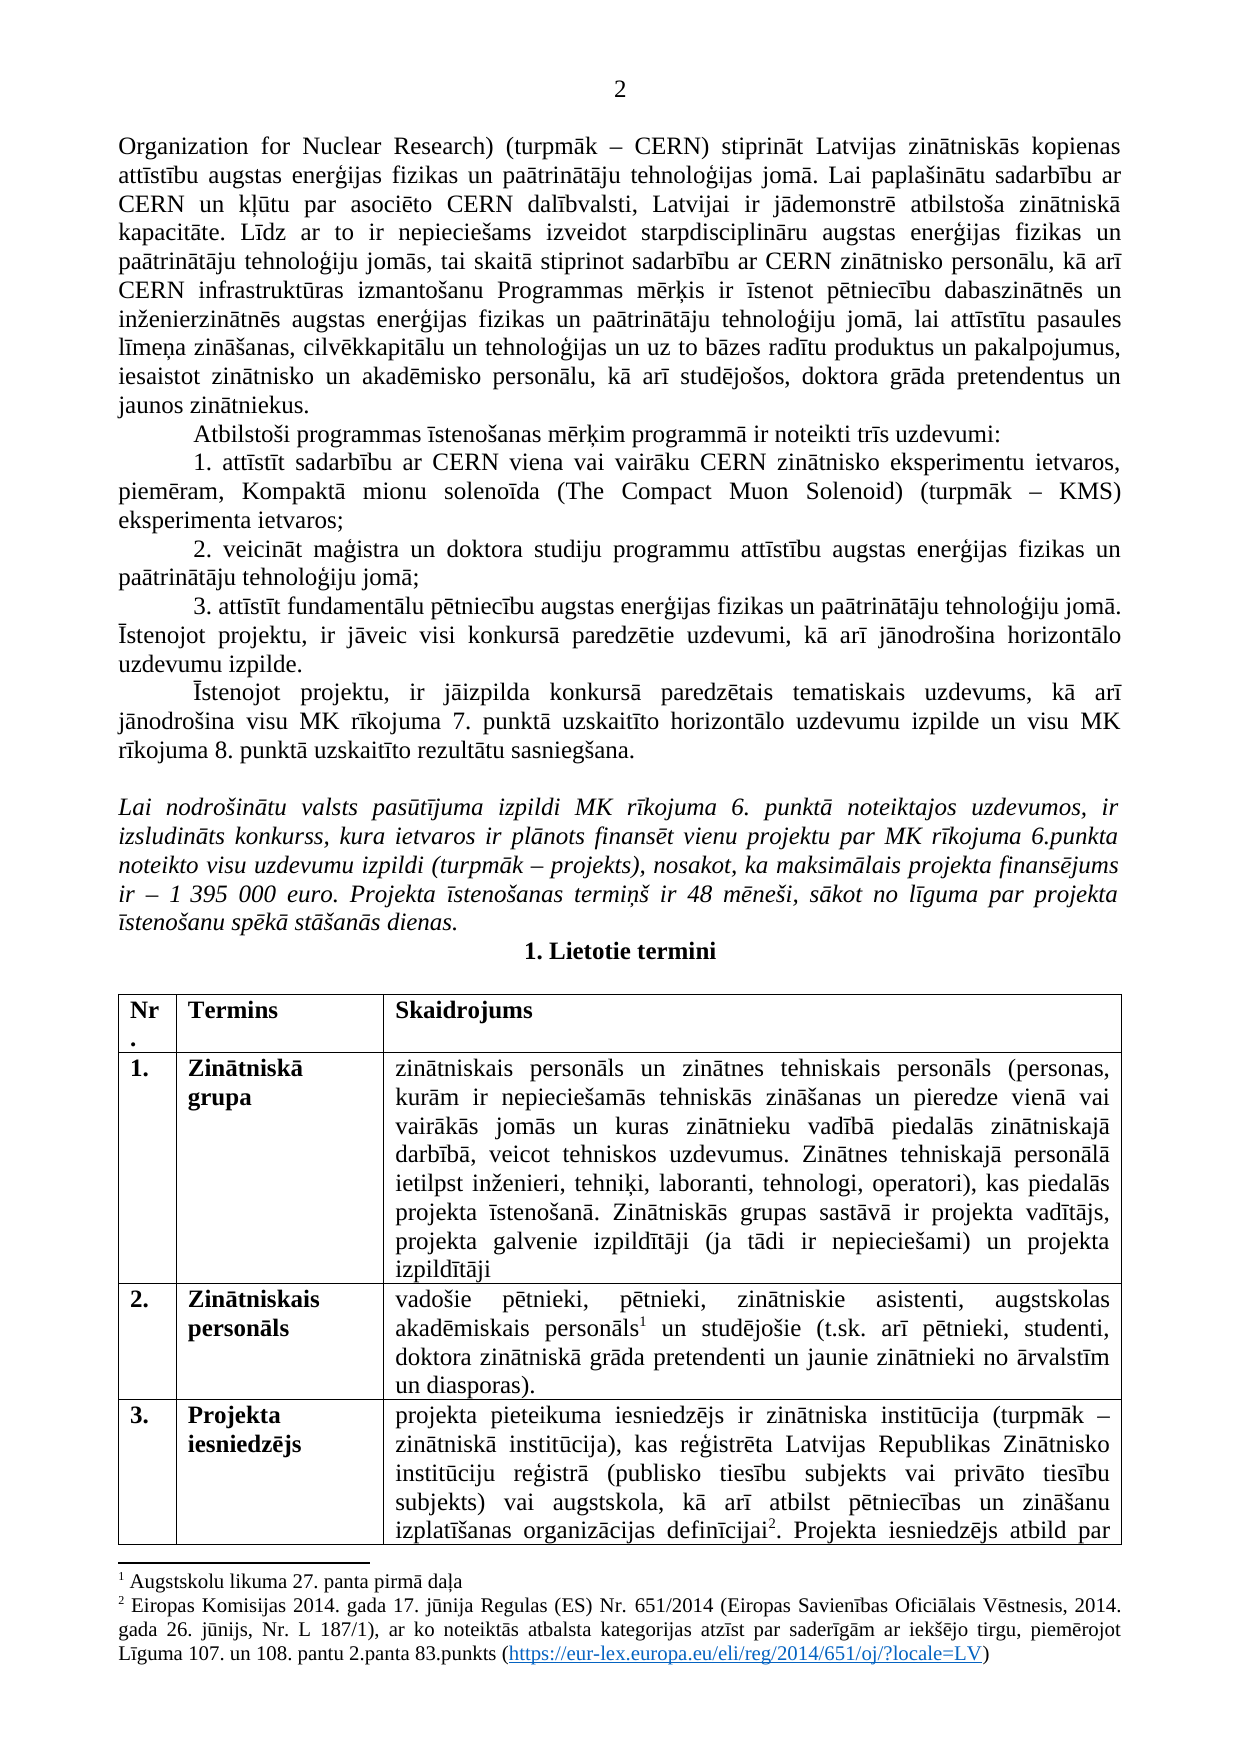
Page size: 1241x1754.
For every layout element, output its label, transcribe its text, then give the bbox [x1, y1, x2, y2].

table_cell 1. [119, 1053, 176, 1283]
list 1. attīstīt sadarbību ar CERN viena vai vairāku CERN zinātnisko eksperimentu ietvaros, piemēram, Kompaktā mionu solenoīda (The Compact Muon Solenoid) (turpmāk – KMS) eksperimenta ietvaros; [118, 447, 1122, 534]
list Atbilstoši programmas īstenošanas mērķim programmā ir noteikti trīs uzdevumi: [118, 419, 1122, 447]
list Īstenojot projektu, ir jāizpilda konkursā paredzētais tematiskais uzdevums, kā arī jānodrošina visu MK rīkojuma 7. punktā uzskaitīto horizontālo uzdevumu izpilde un visu MK rīkojuma 8. punktā uzskaitīto rezultātu sasniegšana. [118, 677, 1122, 764]
table_cell Zinātniskais personāls [177, 1284, 383, 1399]
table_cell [177, 1400, 383, 1544]
table_cell 2. [119, 1284, 176, 1399]
table_cell Zinātniskā grupa [177, 1053, 383, 1283]
table_header Skaidrojums [384, 995, 1121, 1052]
subtitle 1. Lietotie termini [118, 936, 1122, 965]
list 3. attīstīt fundamentālu pētniecību augstas enerģijas fizikas un paātrinātāju tehnoloģiju jomā. Īstenojot projektu, ir jāveic visi konkursā paredzētie uzdevumi, kā arī jānodrošina horizontālo uzdevumu izpilde. [118, 591, 1122, 677]
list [118, 131, 1122, 419]
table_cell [384, 1400, 1121, 1544]
text Lai nodrošinātu valsts pasūtījuma izpildi MK rīkojuma 6. punktā noteiktajos uzdevumos, ir izsludināts konkurss, kura ietvaros ir plānots finansēt vienu projektu par MK rīkojuma 6.punkta noteikto visu uzdevumu izpildi (turpmāk – projekts), nosakot, ka maksimālais projekta finansējums ir – 1 395 000 euro. Projekta īstenošanas termiņš ir 48 mēneši, sākot no līguma par projekta īstenošanu spēkā stāšanās dienas. [118, 792, 1122, 936]
table_cell vadošie pētnieki, pētnieki, zinātniskie asistenti, augstskolas akadēmiskais personāls un studējošie (t.sk. arī pētnieki, studenti, doktora zinātniskā grāda pretendenti un jaunie zinātnieki no ārvalstīm un diasporas). [384, 1284, 1121, 1399]
table_cell 3. [119, 1400, 176, 1544]
list 2. veicināt maģistra un doktora studiju programmu attīstību augstas enerģijas fizikas un paātrinātāju tehnoloģiju jomā; [118, 534, 1122, 591]
table_cell zinātniskais personāls un zinātnes tehniskais personāls (personas, kurām ir nepieciešamās tehniskās zināšanas un pieredze vienā vai vairākās jomās un kuras zinātnieku vadībā piedalās zinātniskajā darbībā, veicot tehniskos uzdevumus. Zinātnes tehniskajā personālā ietilpst inženieri, tehniķi, laboranti, tehnologi, operatori), kas piedalās projekta īstenošanā. Zinātniskās grupas sastāvā ir projekta vadītājs, projekta galvenie izpildītāji (ja tādi ir nepieciešami) un projekta izpildītāji [384, 1053, 1121, 1283]
table_header Nr. [119, 995, 176, 1052]
table_header Termins [177, 995, 383, 1052]
